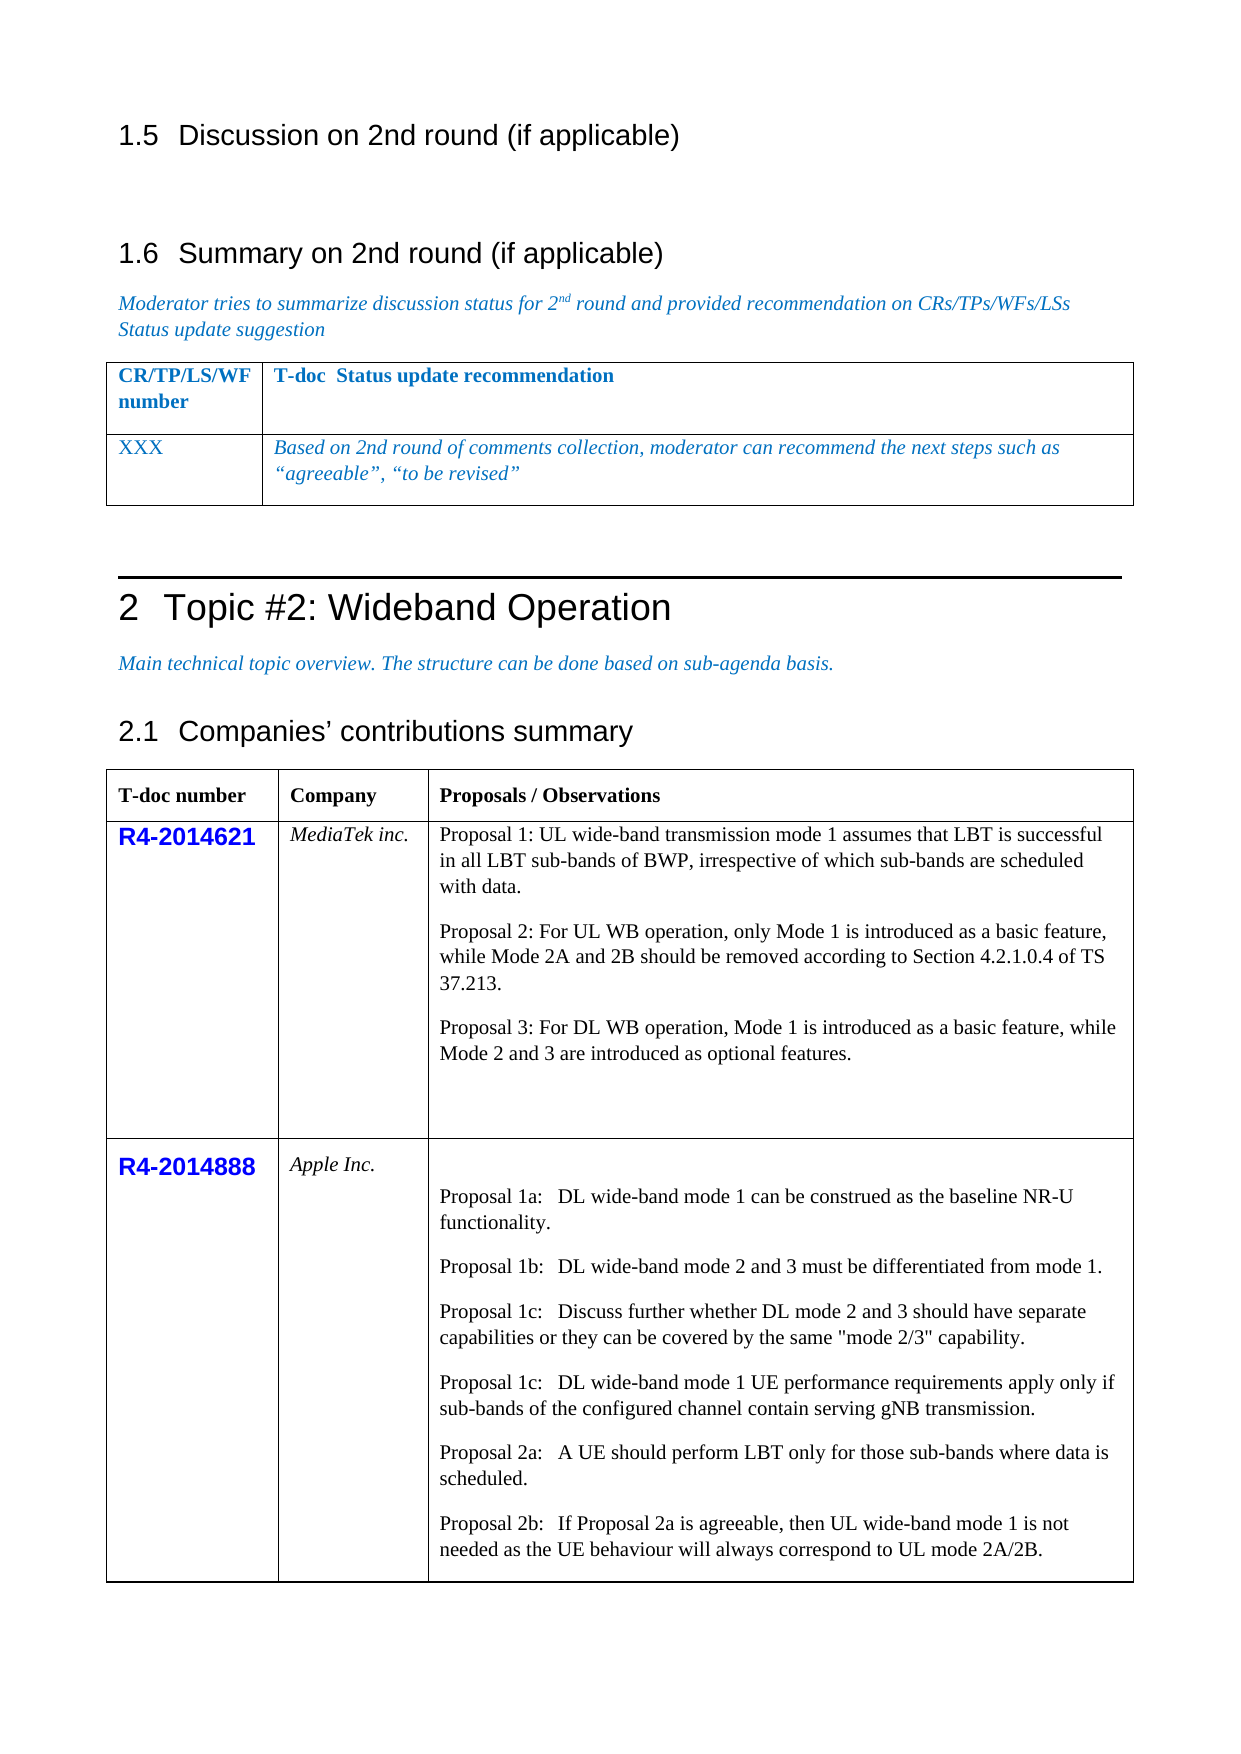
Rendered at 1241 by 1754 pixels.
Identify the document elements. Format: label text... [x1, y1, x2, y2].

table_header T-doc number [107, 770, 278, 821]
table_cell Based on 2nd round of comments collection, moderator can recommend the next steps such as “agreeable”, “to be revised” [263, 435, 1133, 505]
table_header Proposals / Observations [429, 770, 1133, 821]
table_cell Proposal 1: UL wide-band transmission mode 1 assumes that LBT is successful in all LBT sub-bands of BWP, irrespective of which sub-bands are scheduled with data. Proposal 2: For UL WB operation, only Mode 1 is introduced as a basic feature, while Mode 2A and 2B should be removed according to Section 4.2.1.0.4 of TS 37.213. Proposal 3: For DL WB operation, Mode 1 is introduced as a basic feature, while Mode 2 and 3 are introduced as optional features. [429, 822, 1133, 1138]
table_cell R4-2014621 [107, 822, 278, 1138]
subtitle Summary on 2nd round (if applicable) [118, 236, 1122, 270]
table_cell Apple Inc. [279, 1139, 428, 1581]
table_header T-doc Status update recommendation [263, 363, 1133, 433]
table_cell XXX [107, 435, 262, 505]
table_cell R4-2014888 [107, 1139, 278, 1581]
table_header Company [279, 770, 428, 821]
subtitle Discussion on 2nd round (if applicable) [118, 118, 1122, 152]
table_header CR/TP/LS/WF number [107, 363, 262, 433]
text Main technical topic overview. The structure can be done based on sub-agenda basis. [118, 651, 1122, 675]
subtitle Companies’ contributions summary [118, 714, 1122, 748]
text Moderator tries to summarize discussion status for 2nd round and provided recommendation on CRs/TPs/WFs/LSs Status update suggestion [118, 291, 1122, 341]
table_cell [429, 1139, 1133, 1581]
subtitle Topic #2: Wideband Operation [118, 579, 1122, 628]
table_cell MediaTek inc. [279, 822, 428, 1138]
